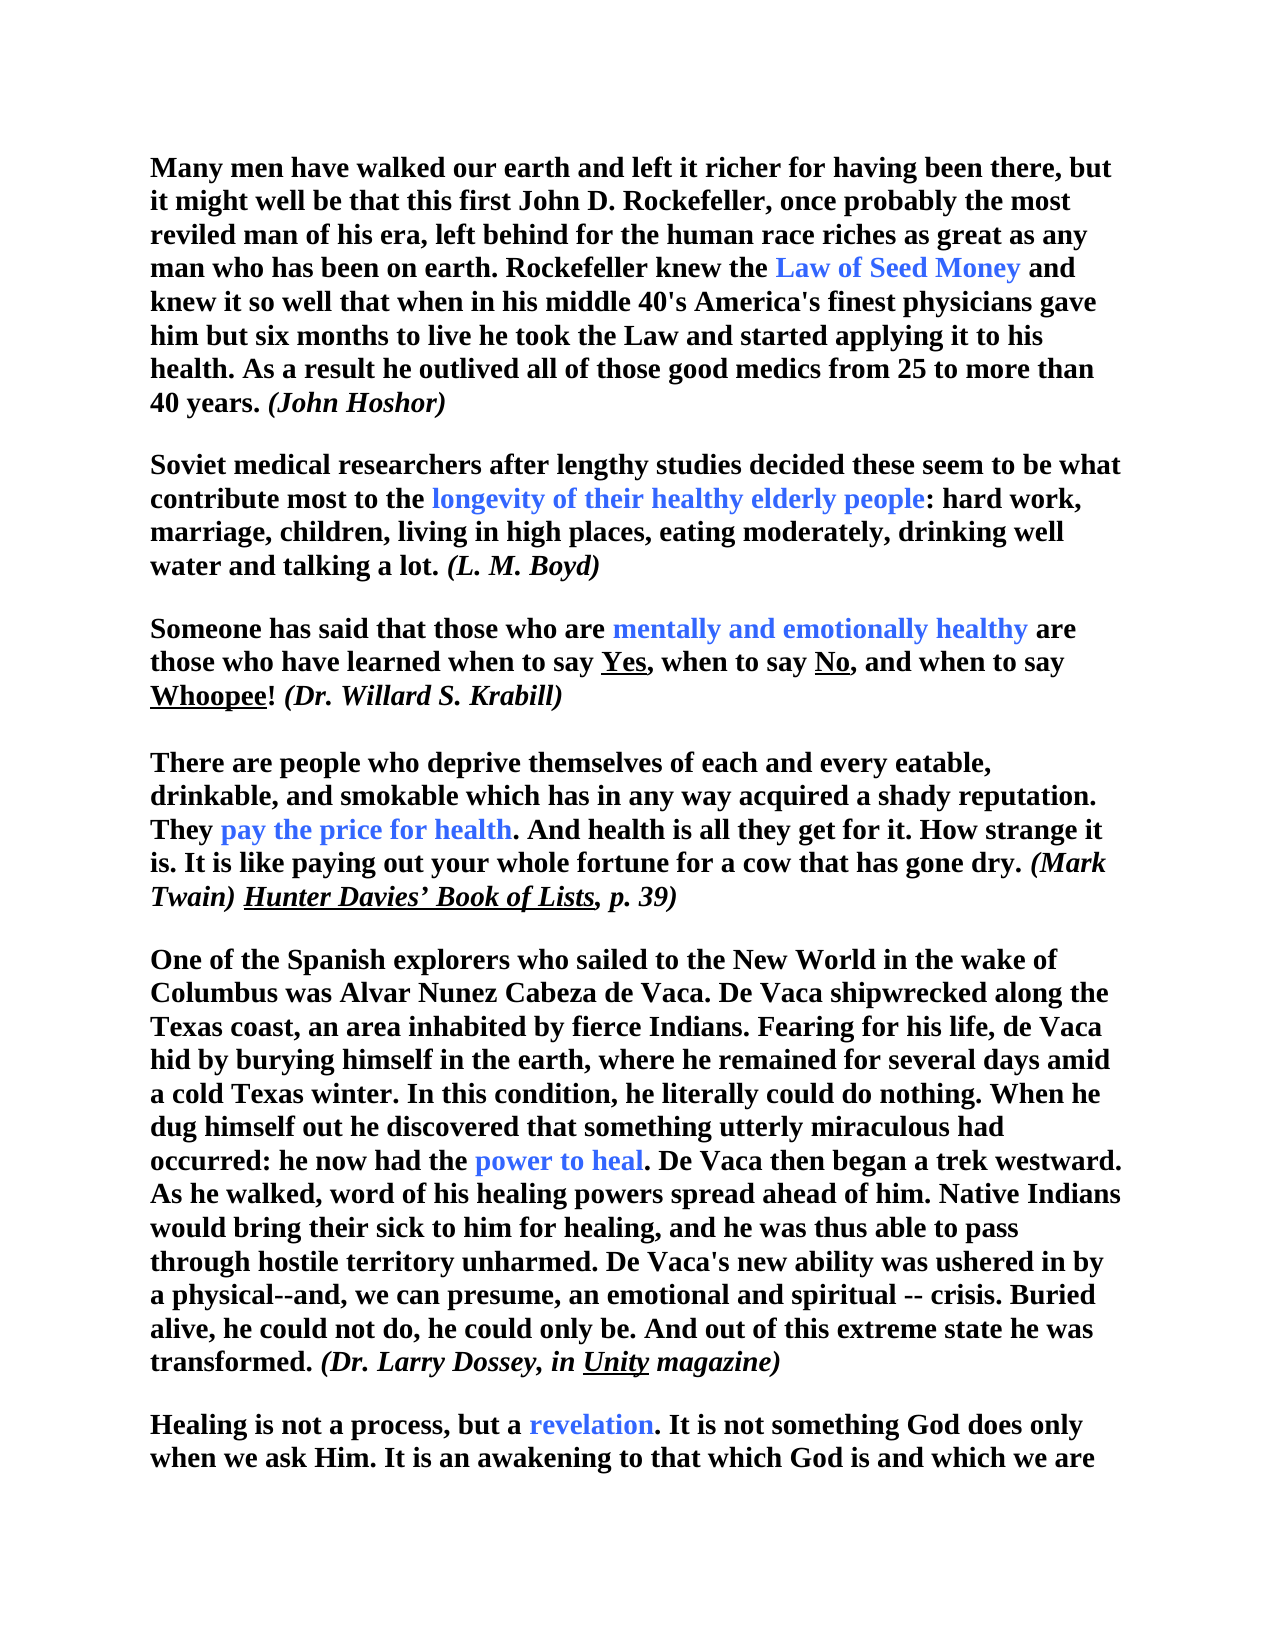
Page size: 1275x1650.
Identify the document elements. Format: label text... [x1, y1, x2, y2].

text Soviet medical researchers after lengthy studies decided these seem to be what contribute most to the longevity of their healthy elderly people: hard work, marriage, children, living in high places, eating moderately, drinking well water and talking a lot. (L. M. Boyd) [150, 447, 1125, 582]
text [150, 1407, 1125, 1474]
text Someone has said that those who are mentally and emotionally healthy are those who have learned when to say Yes, when to say No, and when to say Whoopee! (Dr. Willard S. Krabill) There are people who deprive themselves of each and every eatable, drinkable, and smokable which has in any way acquired a shady reputation. They pay the price for health. And health is all they get for it. How strange it is. It is like paying out your whole fortune for a cow that has gone dry. (Mark Twain) Hunter Davies’ Book of Lists, p. 39) [150, 611, 1125, 913]
text One of the Spanish explorers who sailed to the New World in the wake of Columbus was Alvar Nunez Cabeza de Vaca. De Vaca shipwrecked along the Texas coast, an area inhabited by fierce Indians. Fearing for his life, de Vaca hid by burying himself in the earth, where he remained for several days amid a cold Texas winter. In this condition, he literally could do nothing. When he dug himself out he discovered that something utterly miraculous had occurred: he now had the power to heal. De Vaca then began a trek westward. As he walked, word of his healing powers spread ahead of him. Native Indians would bring their sick to him for healing, and he was thus able to pass through hostile territory unharmed. De Vaca's new ability was ushered in by a physical--and, we can presume, an emotional and spiritual -- crisis. Buried alive, he could not do, he could only be. And out of this extreme state he was transformed. (Dr. Larry Dossey, in Unity magazine) [150, 942, 1125, 1378]
text Many men have walked our earth and left it richer for having been there, but it might well be that this first John D. Rockefeller, once probably the most reviled man of his era, left behind for the human race riches as great as any man who has been on earth. Rockefeller knew the Law of Seed Money and knew it so well that when in his middle 40's America's finest physicians gave him but six months to live he took the Law and started applying it to his health. As a result he outlived all of those good medics from 25 to more than 40 years. (John Hoshor) [150, 150, 1125, 418]
